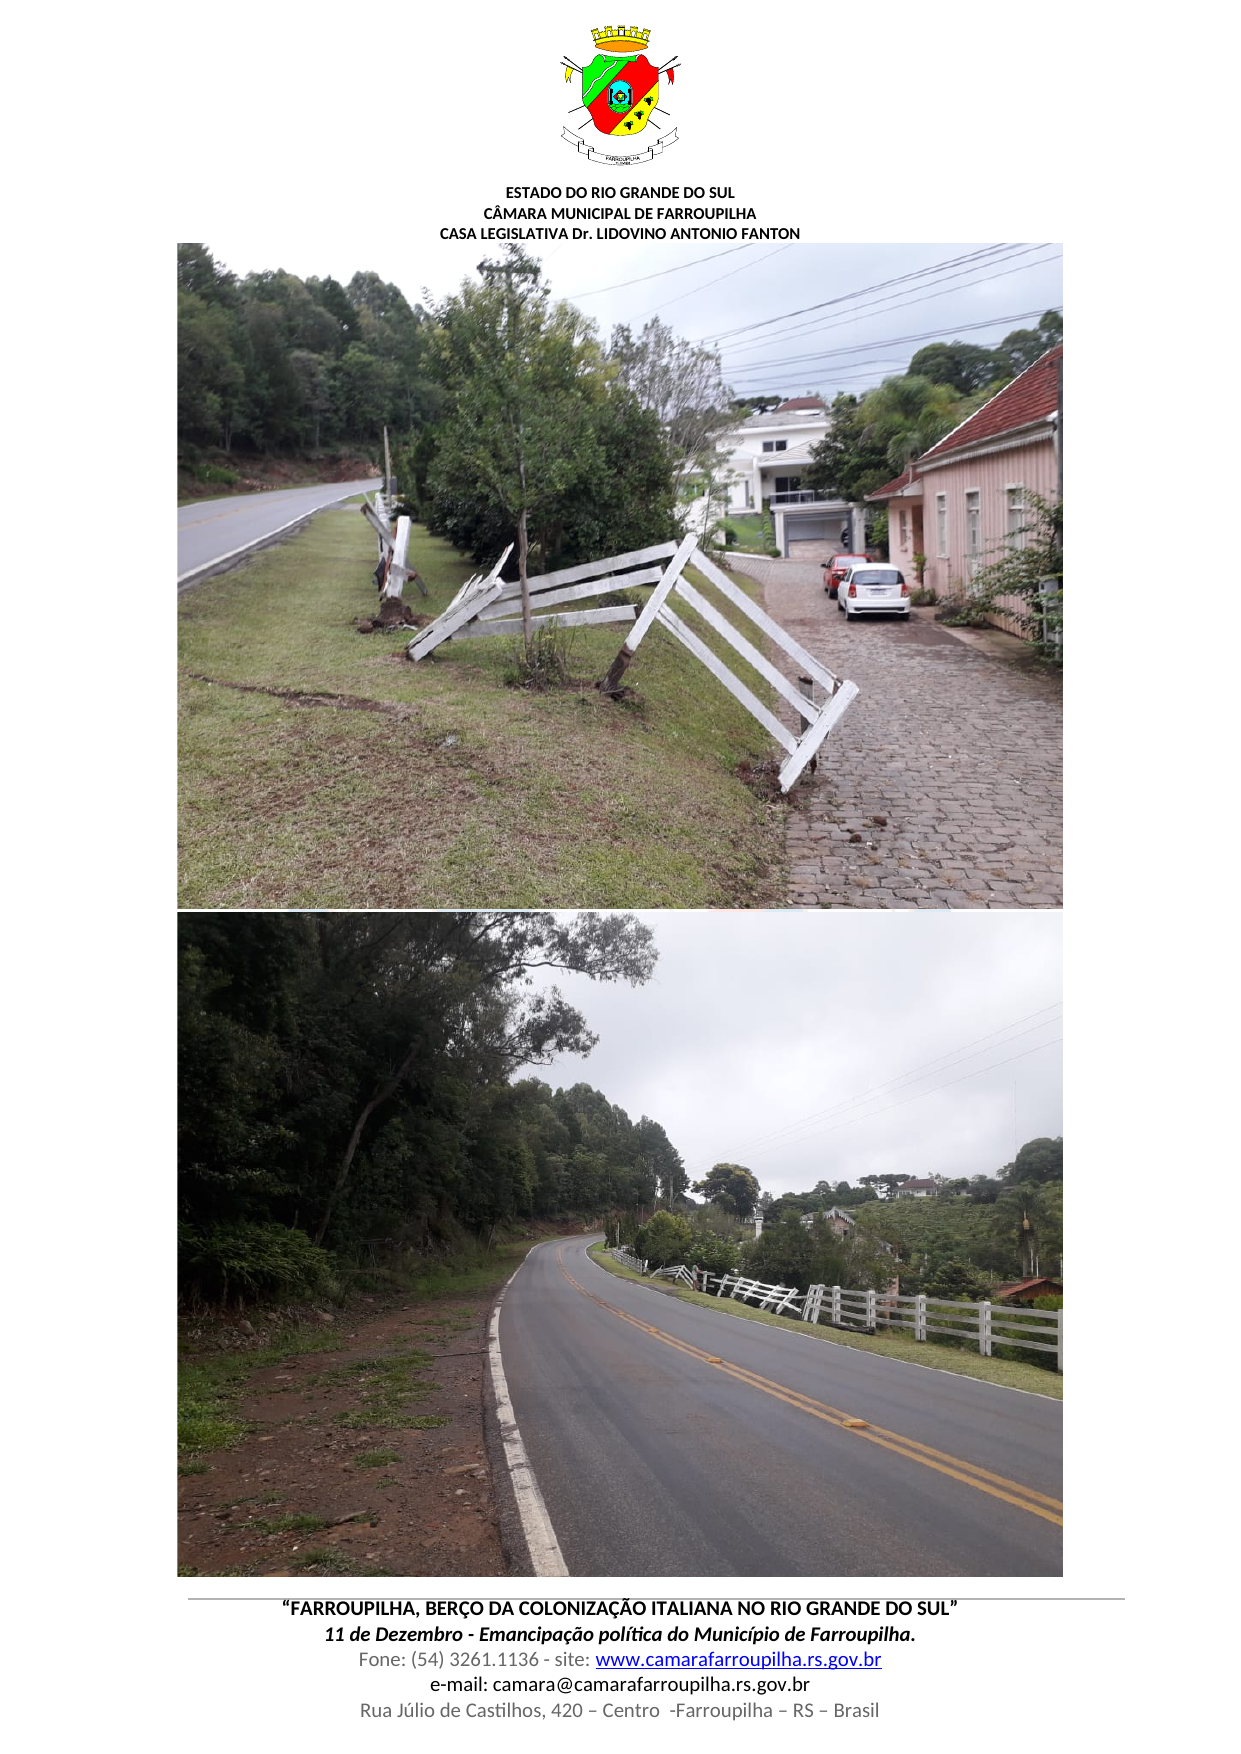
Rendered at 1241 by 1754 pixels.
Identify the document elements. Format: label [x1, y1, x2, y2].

picture [177, 912, 1063, 1577]
picture [177, 243, 1063, 909]
